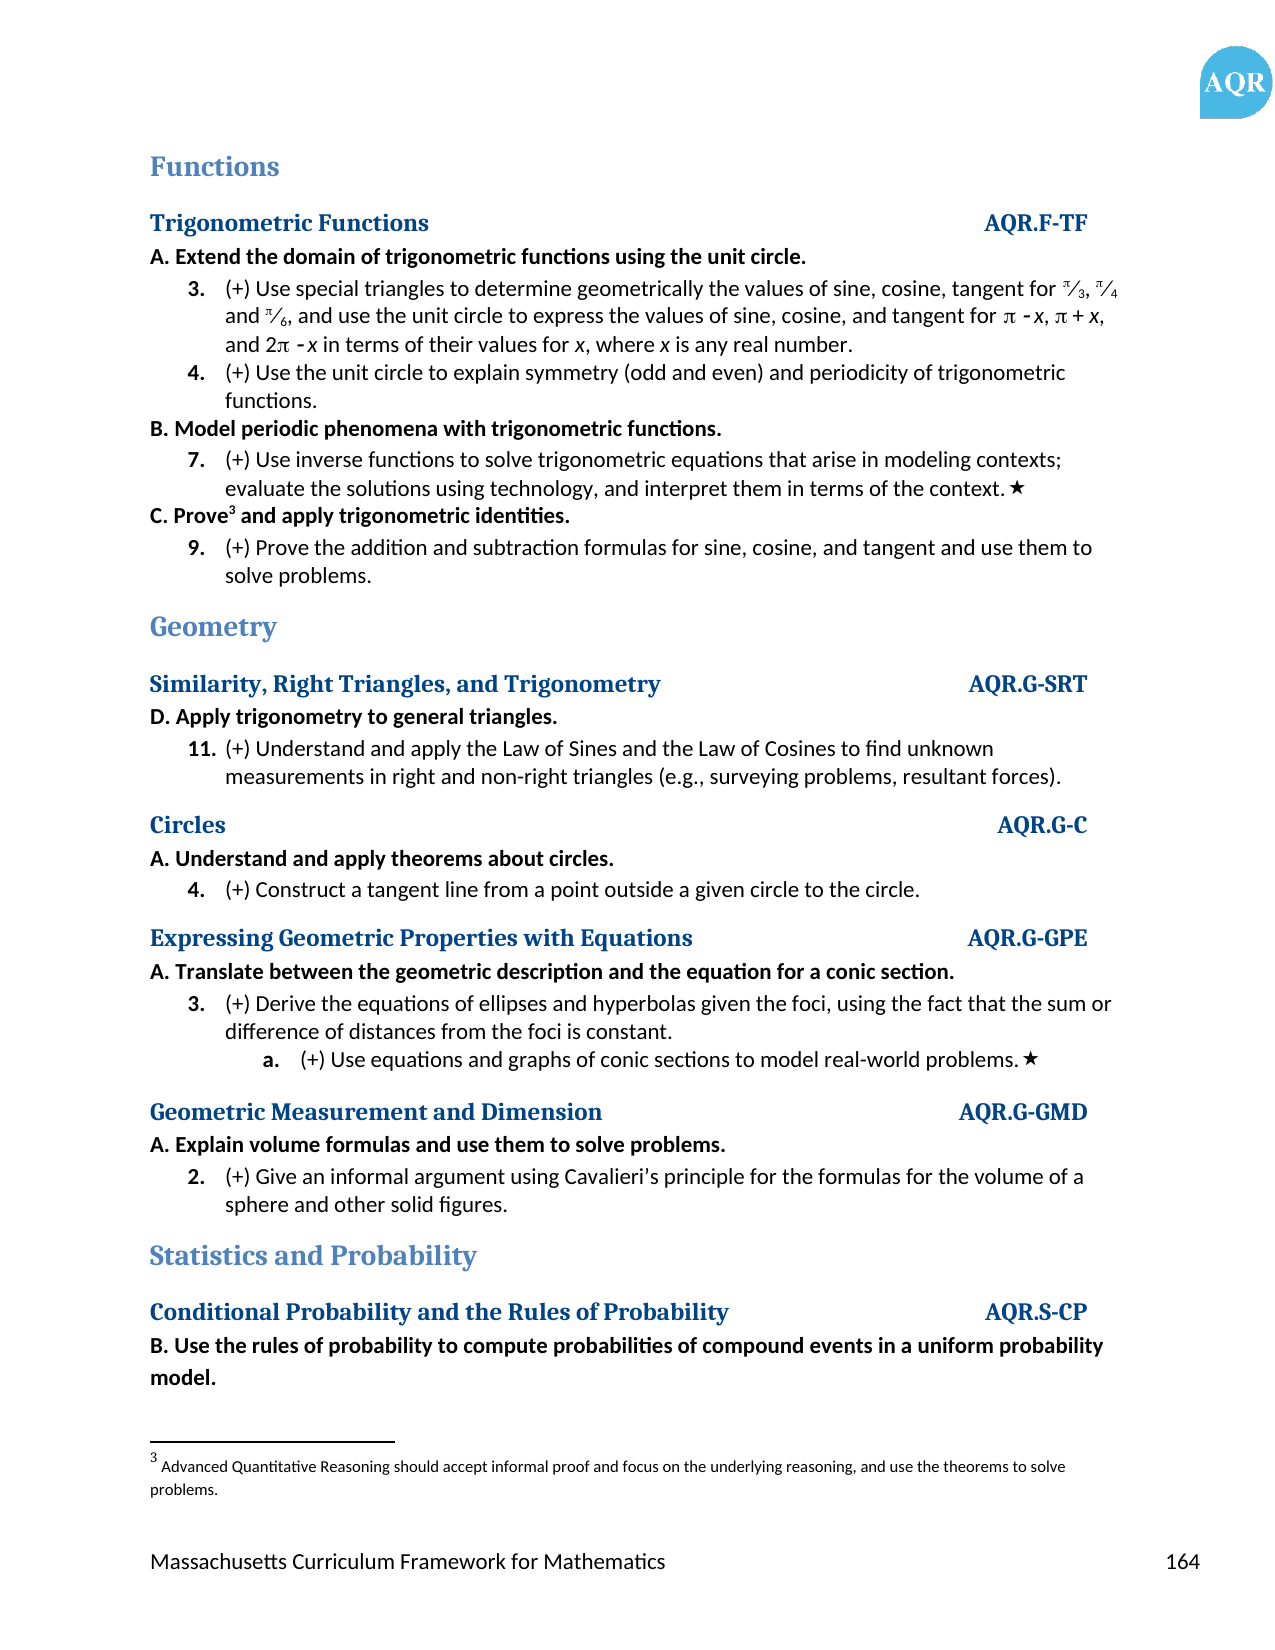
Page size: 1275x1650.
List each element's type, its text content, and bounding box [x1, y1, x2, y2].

picture [1197, 44, 1273, 121]
subtitle Conditional Probability and the Rules of Probability AQR.S-CP [150, 1298, 1125, 1327]
list (+) Understand and apply the Law of Sines and the Law of Cosines to find unknown measurements in right and non-right triangles (e.g., surveying problems, resultant forces). [187, 734, 1125, 790]
text A. Explain volume formulas and use them to solve problems. [150, 1130, 1125, 1158]
list (+) Prove the addition and subtraction formulas for sine, cosine, and tangent and use them to solve problems. [187, 533, 1125, 589]
list (+) Construct a tangent line from a point outside a given circle to the circle. [187, 876, 1125, 903]
subtitle Similarity, Right Triangles, and Trigonometry AQR.G-SRT [150, 669, 1125, 698]
list (+) Use equations and graphs of conic sections to model real-world problems. [262, 1045, 1125, 1073]
text C. Prove and apply trigonometric identities. [150, 502, 1125, 530]
subtitle Circles AQR.G-C [150, 811, 1125, 840]
subtitle Geometric Measurement and Dimension AQR.G-GMD [150, 1098, 1125, 1126]
list (+) Give an informal argument using Cavalieri’s principle for the formulas for the volume of a sphere and other solid figures. [187, 1162, 1125, 1218]
list (+) Use special triangles to determine geometrically the values of sine, cosine, tangent for ∕3, ∕4 and ∕6, and use the unit circle to express the values of sine, cosine, and tangent for x, + x, and 2 x in terms of their values for x, where x is any real number. [187, 274, 1125, 358]
text B. Model periodic phenomena with trigonometric functions. [150, 414, 1125, 442]
text B. Use the rules of probability to compute probabilities of compound events in a uniform probability model. [150, 1331, 1125, 1391]
text A. Extend the domain of trigonometric functions using the unit circle. [150, 242, 1125, 270]
subtitle Trigonometric Functions AQR.F-TF [150, 209, 1125, 238]
text D. Apply trigonometry to general triangles. [150, 702, 1125, 730]
subtitle Geometry [150, 610, 1125, 644]
text A. Understand and apply theorems about circles. [150, 844, 1125, 872]
subtitle Functions [150, 150, 1125, 183]
subtitle Expressing Geometric Properties with Equations AQR.G-GPE [150, 924, 1125, 953]
list (+) Derive the equations of ellipses and hyperbolas given the foci, using the fact that the sum or difference of distances from the foci is constant. [187, 989, 1125, 1045]
list (+) Use inverse functions to solve trigonometric equations that arise in modeling contexts; evaluate the solutions using technology, and interpret them in terms of the context. [187, 446, 1125, 502]
text A. Translate between the geometric description and the equation for a conic section. [150, 957, 1125, 985]
list (+) Use the unit circle to explain symmetry (odd and even) and periodicity of trigonometric functions. [187, 358, 1125, 414]
subtitle Statistics and Probability [150, 1239, 1125, 1273]
